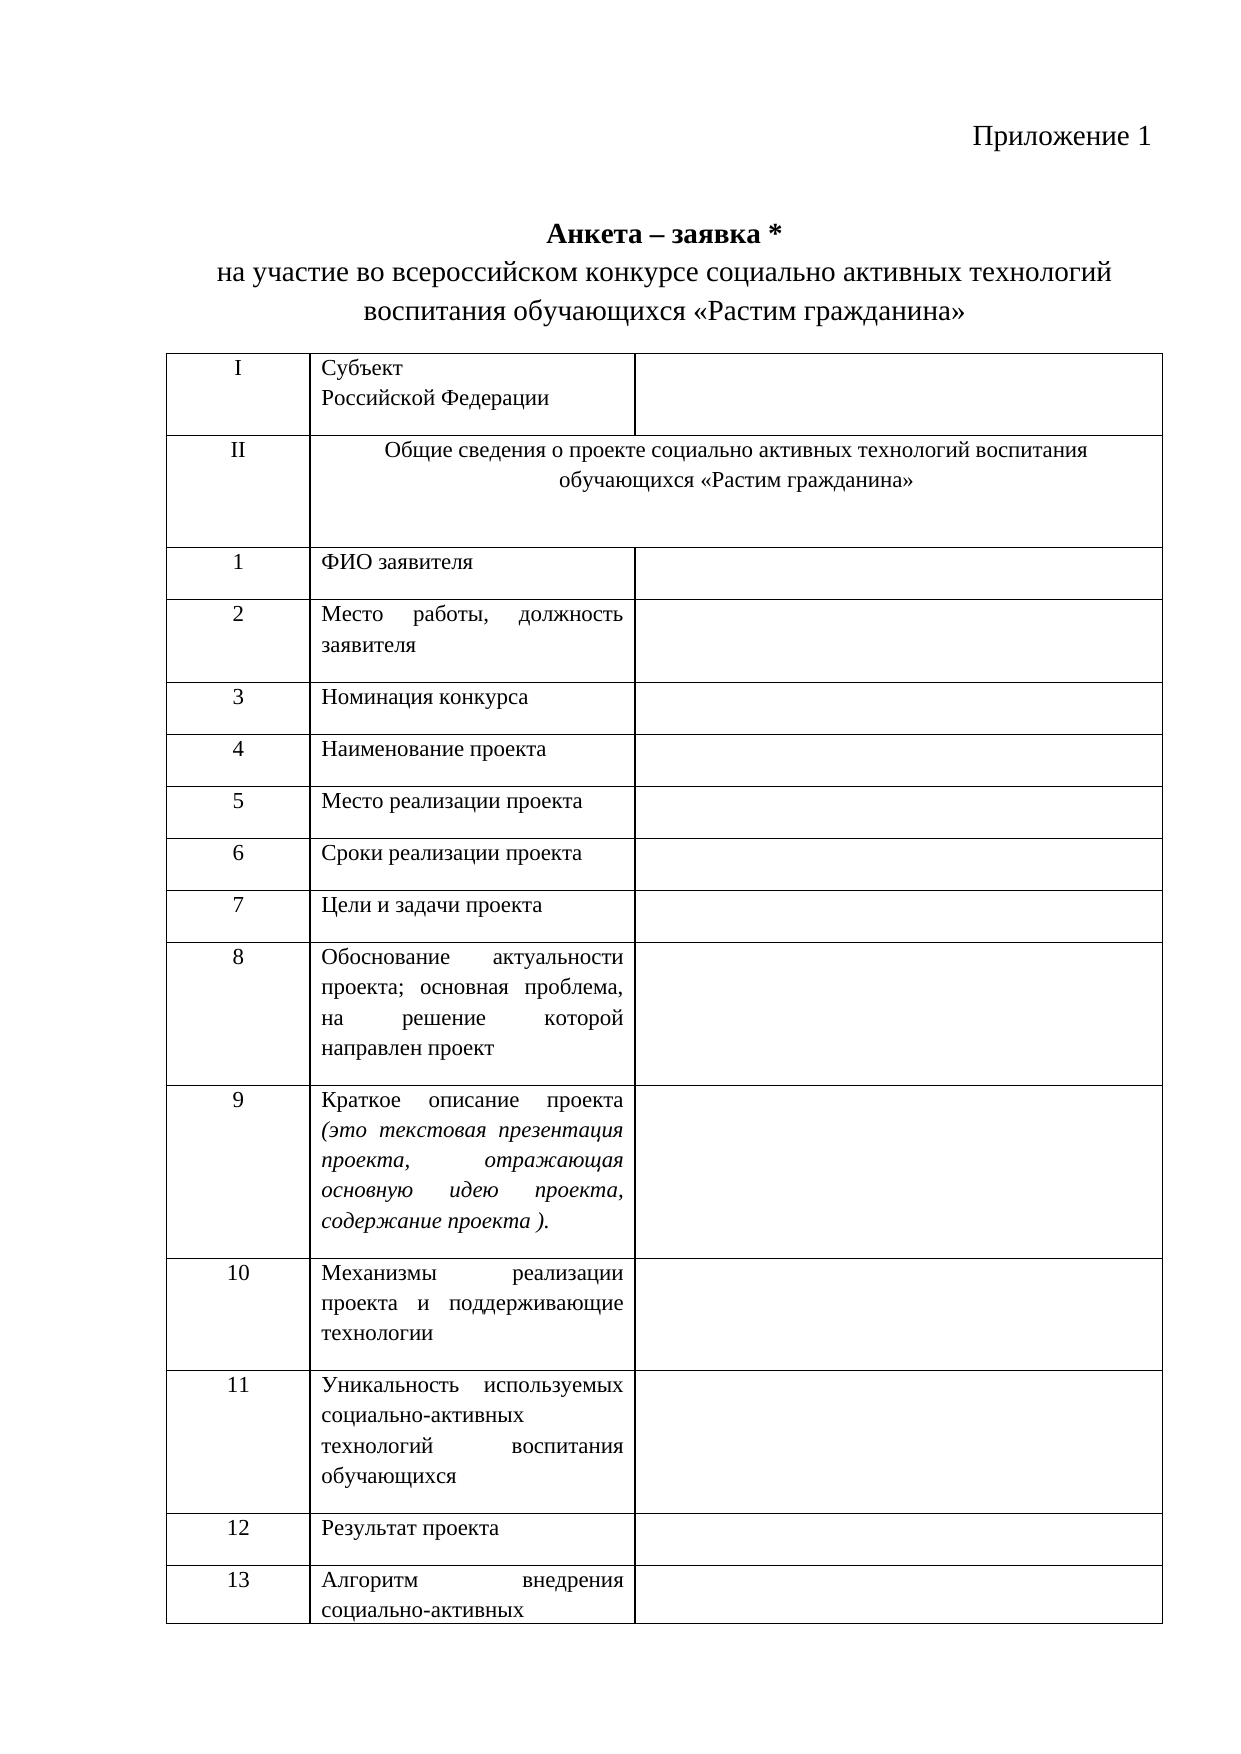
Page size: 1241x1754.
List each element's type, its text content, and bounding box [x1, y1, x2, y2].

table_cell [636, 1259, 1162, 1370]
table_cell Сроки реализации проекта [311, 839, 634, 890]
table_cell [636, 548, 1162, 599]
table_cell 1 [167, 548, 309, 599]
table_cell [636, 943, 1162, 1085]
table_header I [167, 354, 309, 435]
table_cell Номинация конкурса [311, 683, 634, 734]
table_cell 6 [167, 839, 309, 890]
table_cell II [167, 436, 309, 547]
table_cell [636, 1086, 1162, 1258]
table_cell [636, 1514, 1162, 1565]
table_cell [311, 1566, 634, 1623]
table_cell [636, 683, 1162, 734]
table_header [636, 354, 1162, 435]
table_cell Общие сведения о проекте социально активных технологий воспитания обучающихся «Растим гражданина» [311, 436, 1162, 547]
text Приложение 1 [177, 118, 1152, 152]
table_cell Цели и задачи проекта [311, 891, 634, 942]
table_cell [636, 787, 1162, 838]
table_cell 3 [167, 683, 309, 734]
table_header Субъект Российской Федерации [311, 354, 634, 435]
table_cell Обоснование актуальности проекта; основная проблема, на решение которой направлен проект [311, 943, 634, 1085]
table_cell [636, 1566, 1162, 1623]
table_cell Наименование проекта [311, 735, 634, 786]
table_cell Место работы, должность заявителя [311, 600, 634, 682]
table_cell [636, 735, 1162, 786]
table_cell [636, 891, 1162, 942]
table_cell 10 [167, 1259, 309, 1370]
table_cell [636, 839, 1162, 890]
table_cell 13 [167, 1566, 309, 1623]
table_cell 5 [167, 787, 309, 838]
table_cell 11 [167, 1371, 309, 1513]
table_cell ФИО заявителя [311, 548, 634, 599]
table_cell Краткое описание проекта (это текстовая презентация проекта, отражающая основную идею проекта, содержание проекта ). [311, 1086, 634, 1258]
table_cell Механизмы реализации проекта и поддерживающие технологии [311, 1259, 634, 1370]
table_cell [636, 600, 1162, 682]
table_cell 4 [167, 735, 309, 786]
table_cell Место реализации проекта [311, 787, 634, 838]
table_cell 7 [167, 891, 309, 942]
list на участие во всероссийском конкурсе социально активных технологий воспитания обучающихся «Растим гражданина» [177, 254, 1152, 327]
table_cell Результат проекта [311, 1514, 634, 1565]
table_cell 8 [167, 943, 309, 1085]
table_cell 12 [167, 1514, 309, 1565]
table_cell Уникальность используемых социально-активных технологий воспитания обучающихся [311, 1371, 634, 1513]
list Анкета – заявка * [177, 216, 1152, 249]
table_cell [636, 1371, 1162, 1513]
table_cell 9 [167, 1086, 309, 1258]
table_cell 2 [167, 600, 309, 682]
